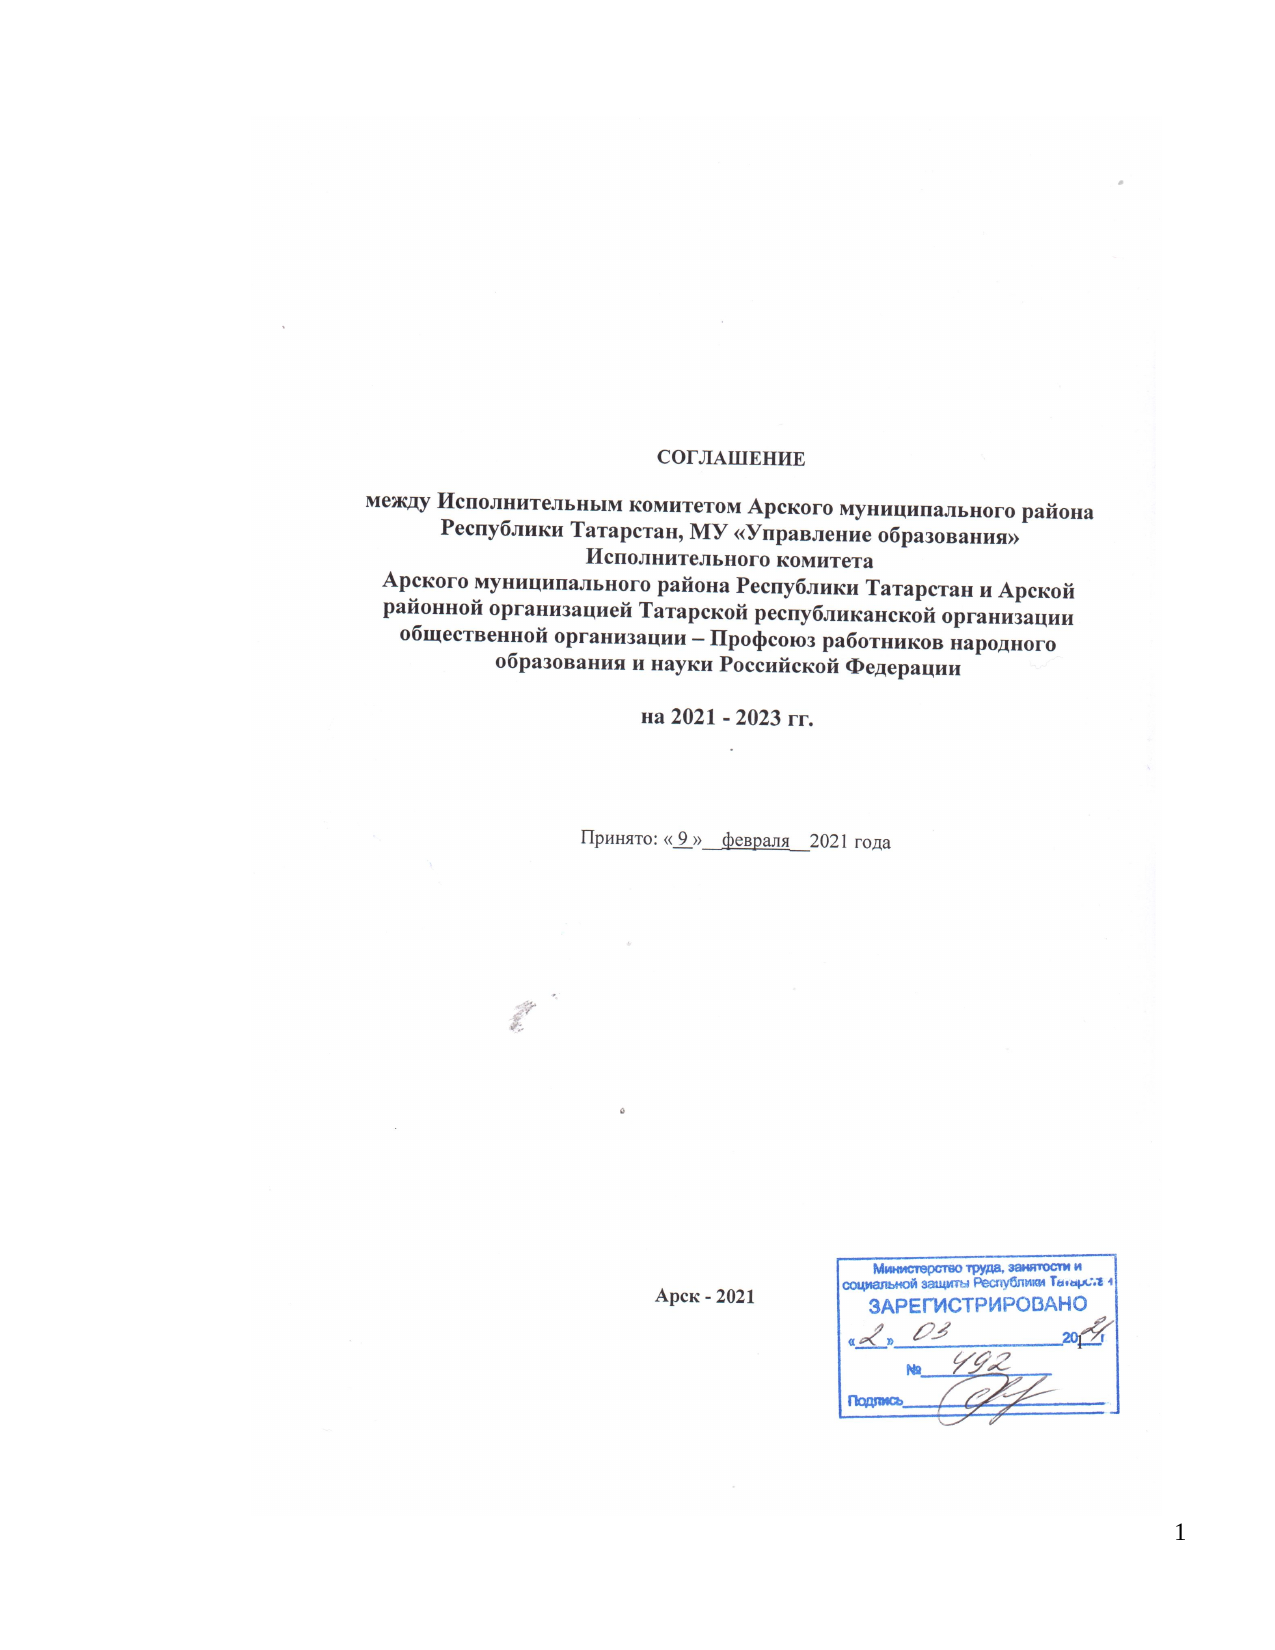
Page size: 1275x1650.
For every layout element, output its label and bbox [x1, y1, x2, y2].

picture [251, 116, 1162, 1516]
